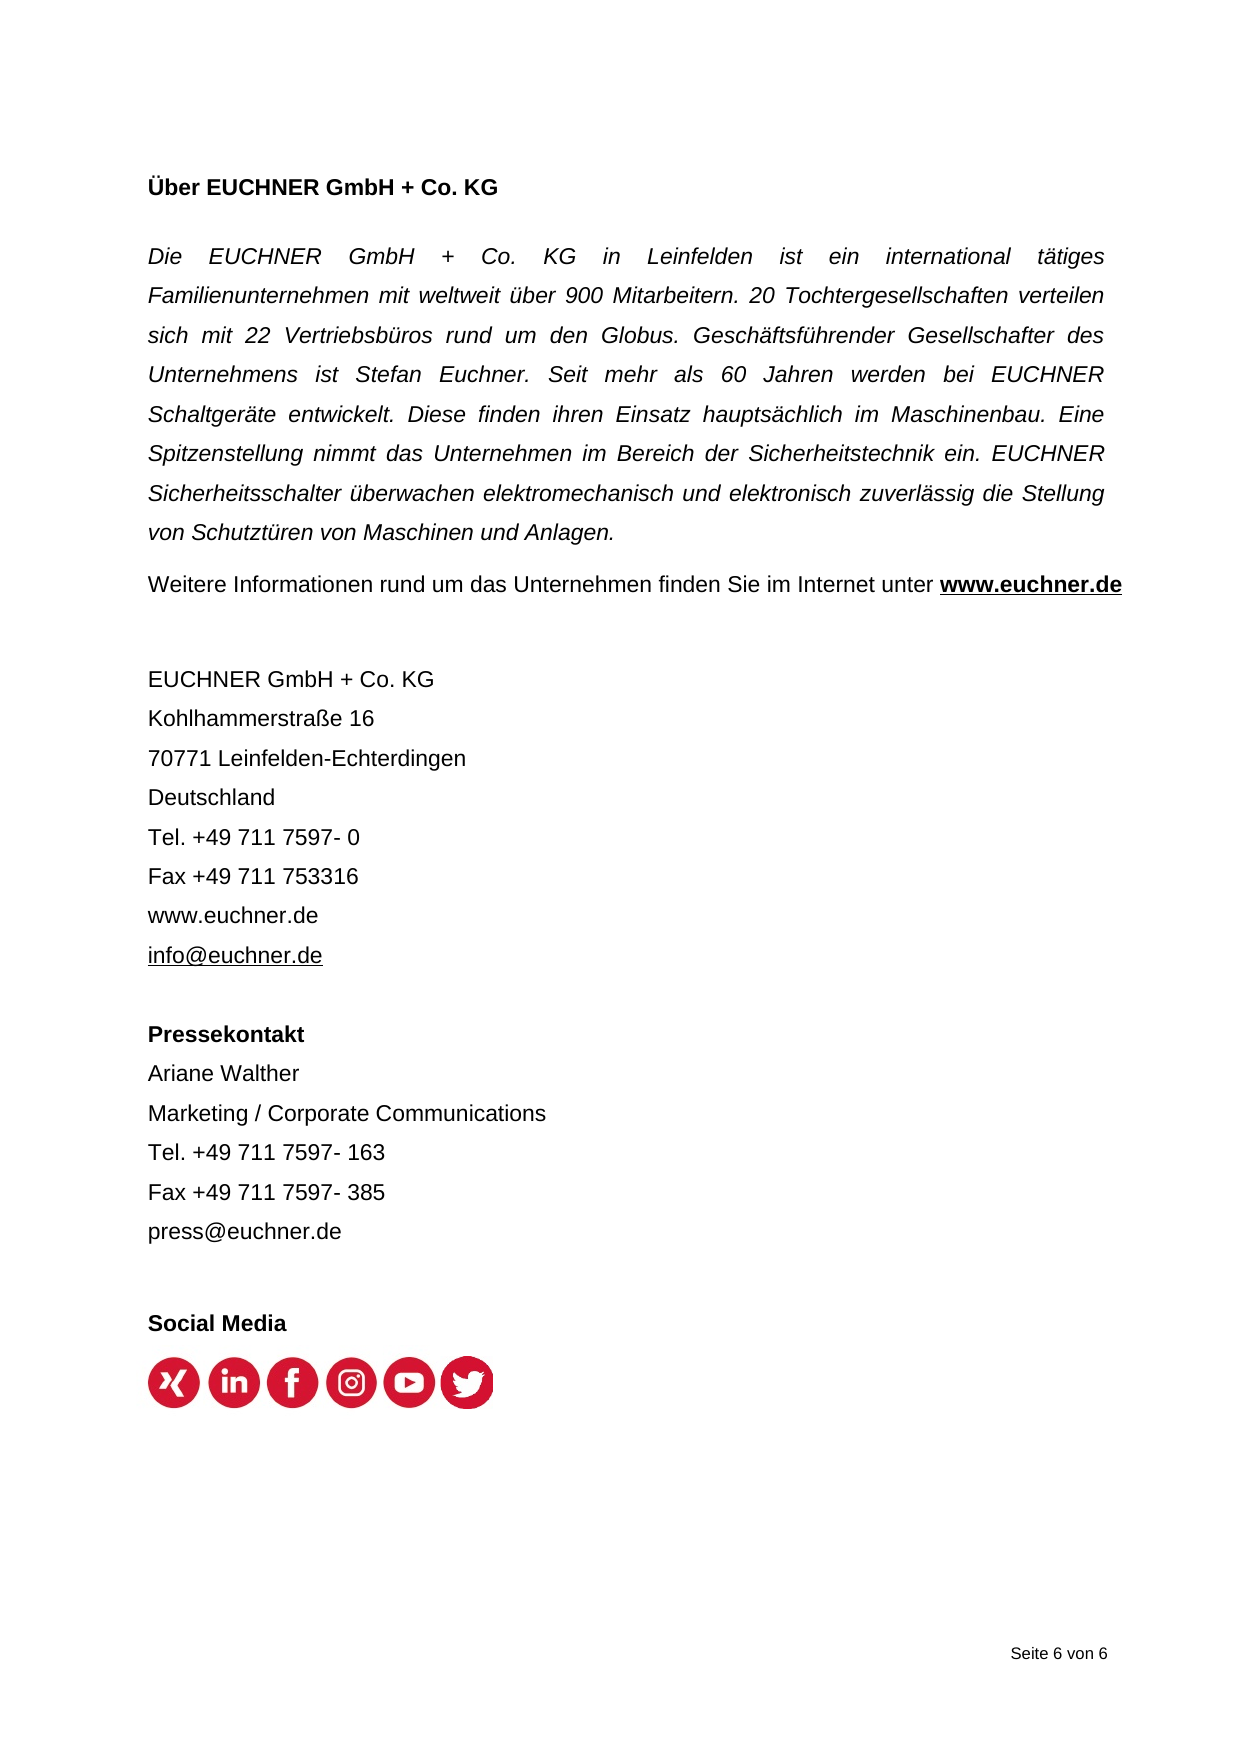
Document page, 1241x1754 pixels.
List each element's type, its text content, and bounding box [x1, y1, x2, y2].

text Fax +49 711 7597- 385 [148, 1179, 989, 1205]
text Pressekontakt [148, 1021, 989, 1047]
text 70771 Leinfelden-Echterdingen [148, 744, 1004, 771]
text Ariane Walther [148, 1060, 1108, 1087]
text Fax +49 711 753316 [148, 863, 1004, 889]
text Marketing / Corporate Communications [148, 1100, 1108, 1126]
text Weitere Informationen rund um das Unternehmen finden Sie im Internet unter www.euchner.de [148, 571, 1122, 597]
text info@euchner.de [148, 942, 1004, 968]
text Die EUCHNER GmbH + Co. KG in Leinfelden ist ein international tätiges Familienunternehmen mit weltweit über 900 Mitarbeitern. 20 Tochtergesellschaften verteilen sich mit 22 Vertriebsbüros rund um den Globus. Geschäftsführender Gesellschafter des Unternehmens ist Stefan Euchner. Seit mehr als 60 Jahren werden bei EUCHNER Schaltgeräte entwickelt. Diese finden ihren Einsatz hauptsächlich im Maschinenbau. Eine Spitzenstellung nimmt das Unternehmen im Bereich der Sicherheitstechnik ein. EUCHNER Sicherheitsschalter überwachen elektromechanisch und elektronisch zuverlässig die Stellung von Schutztüren von Maschinen und Anlagen. [148, 243, 1107, 545]
text press@euchner.de [148, 1218, 989, 1245]
text Tel. +49 711 7597- 163 [148, 1139, 989, 1166]
text Social Media [148, 1310, 989, 1336]
text www.euchner.de [148, 902, 1004, 929]
text Kohlhammerstraße 16 [148, 705, 1108, 731]
picture [382, 1345, 493, 1419]
text Tel. +49 711 7597- 0 [148, 823, 1108, 850]
text EUCHNER GmbH + Co. KG [148, 666, 1004, 692]
picture [136, 1345, 380, 1419]
text Deutschland [148, 784, 1004, 810]
text Über EUCHNER GmbH + Co. KG [148, 174, 1107, 200]
